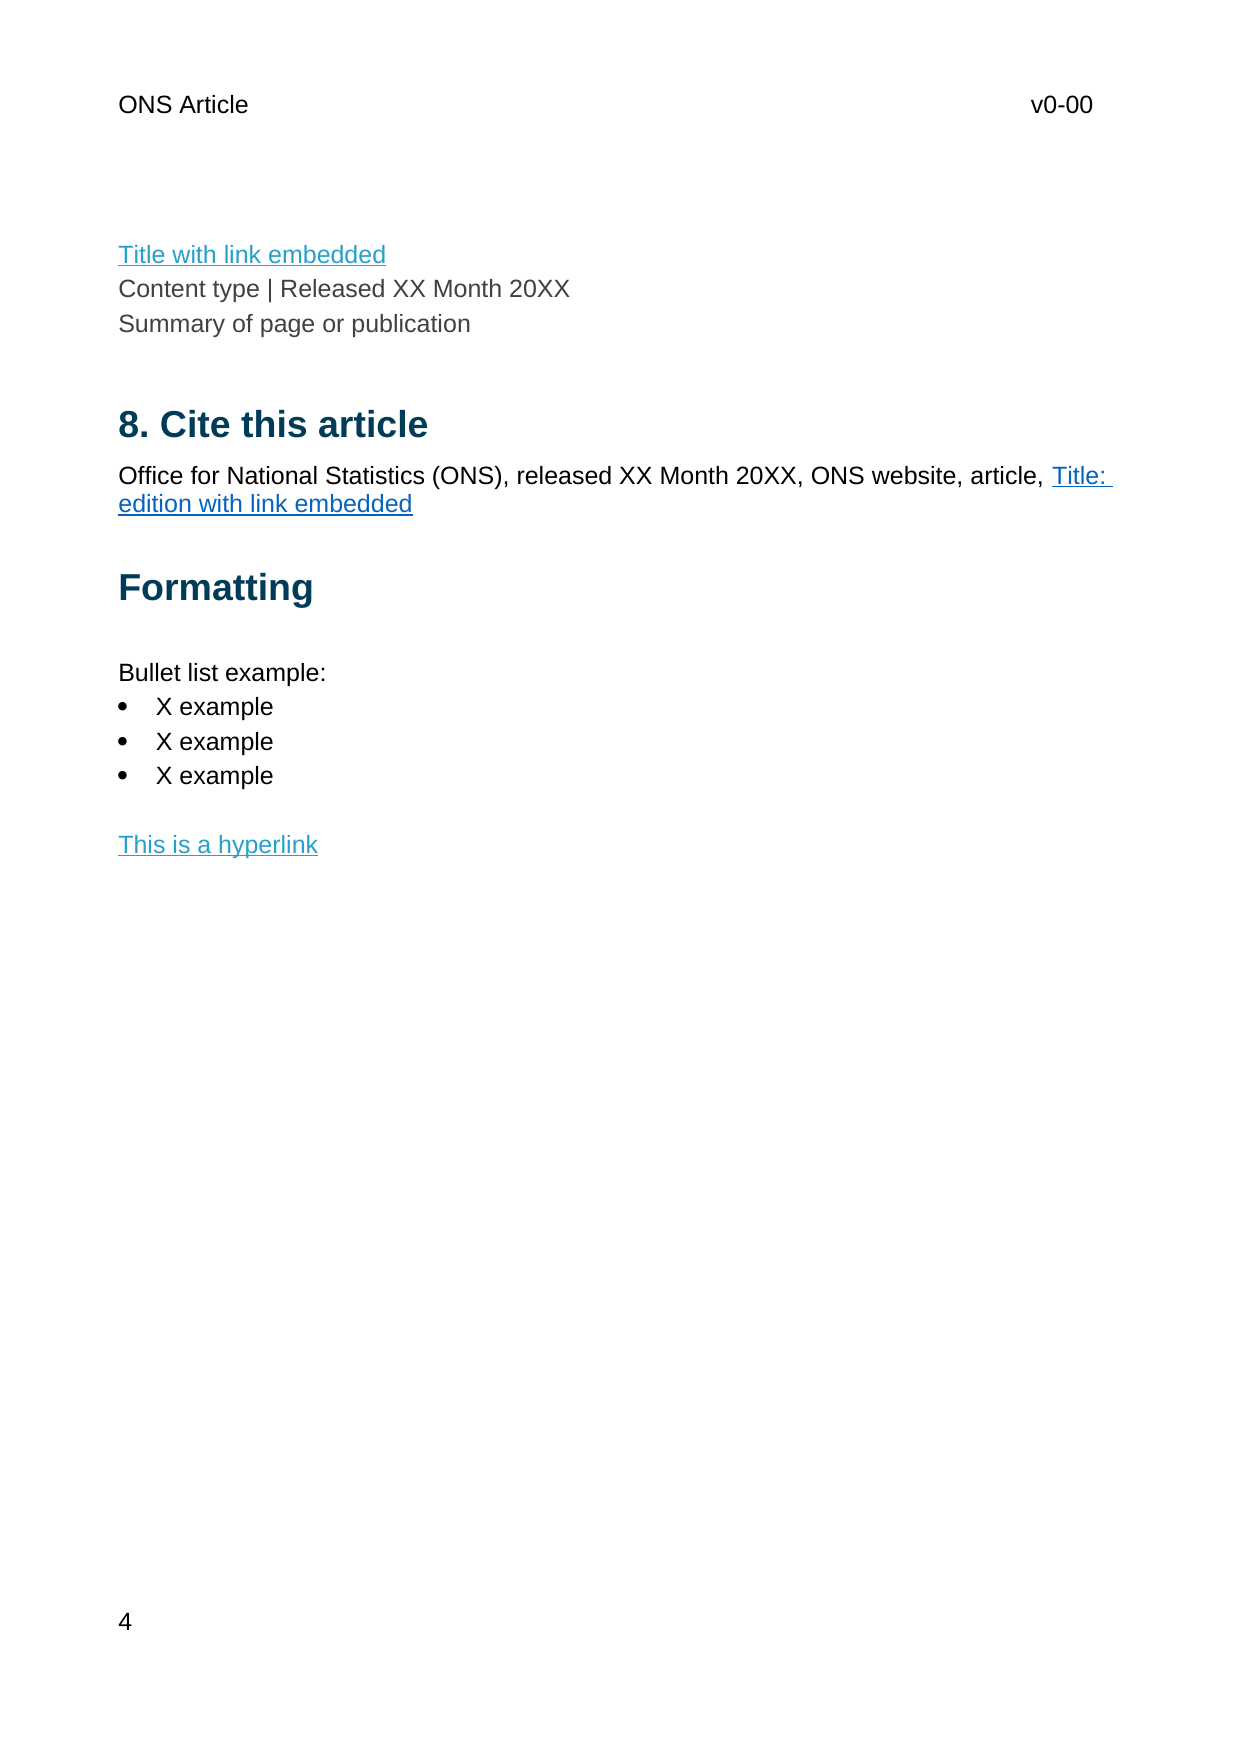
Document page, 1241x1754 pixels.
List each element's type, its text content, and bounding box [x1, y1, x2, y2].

text Office for National Statistics (ONS), released XX Month 20XX, ONS website, article, Title: edition with link embedded [118, 461, 1123, 518]
subtitle Formatting [118, 565, 1123, 608]
list X example [118, 692, 1123, 721]
list X example [118, 761, 1123, 790]
list X example [118, 727, 1123, 755]
text This is a hyperlink [118, 830, 1123, 859]
subtitle 8. Cite this article [118, 403, 1123, 446]
text Title with link embedded Content type | Released XX Month 20XX Summary of page or publication [118, 240, 1123, 337]
text Bullet list example: [118, 657, 1123, 686]
